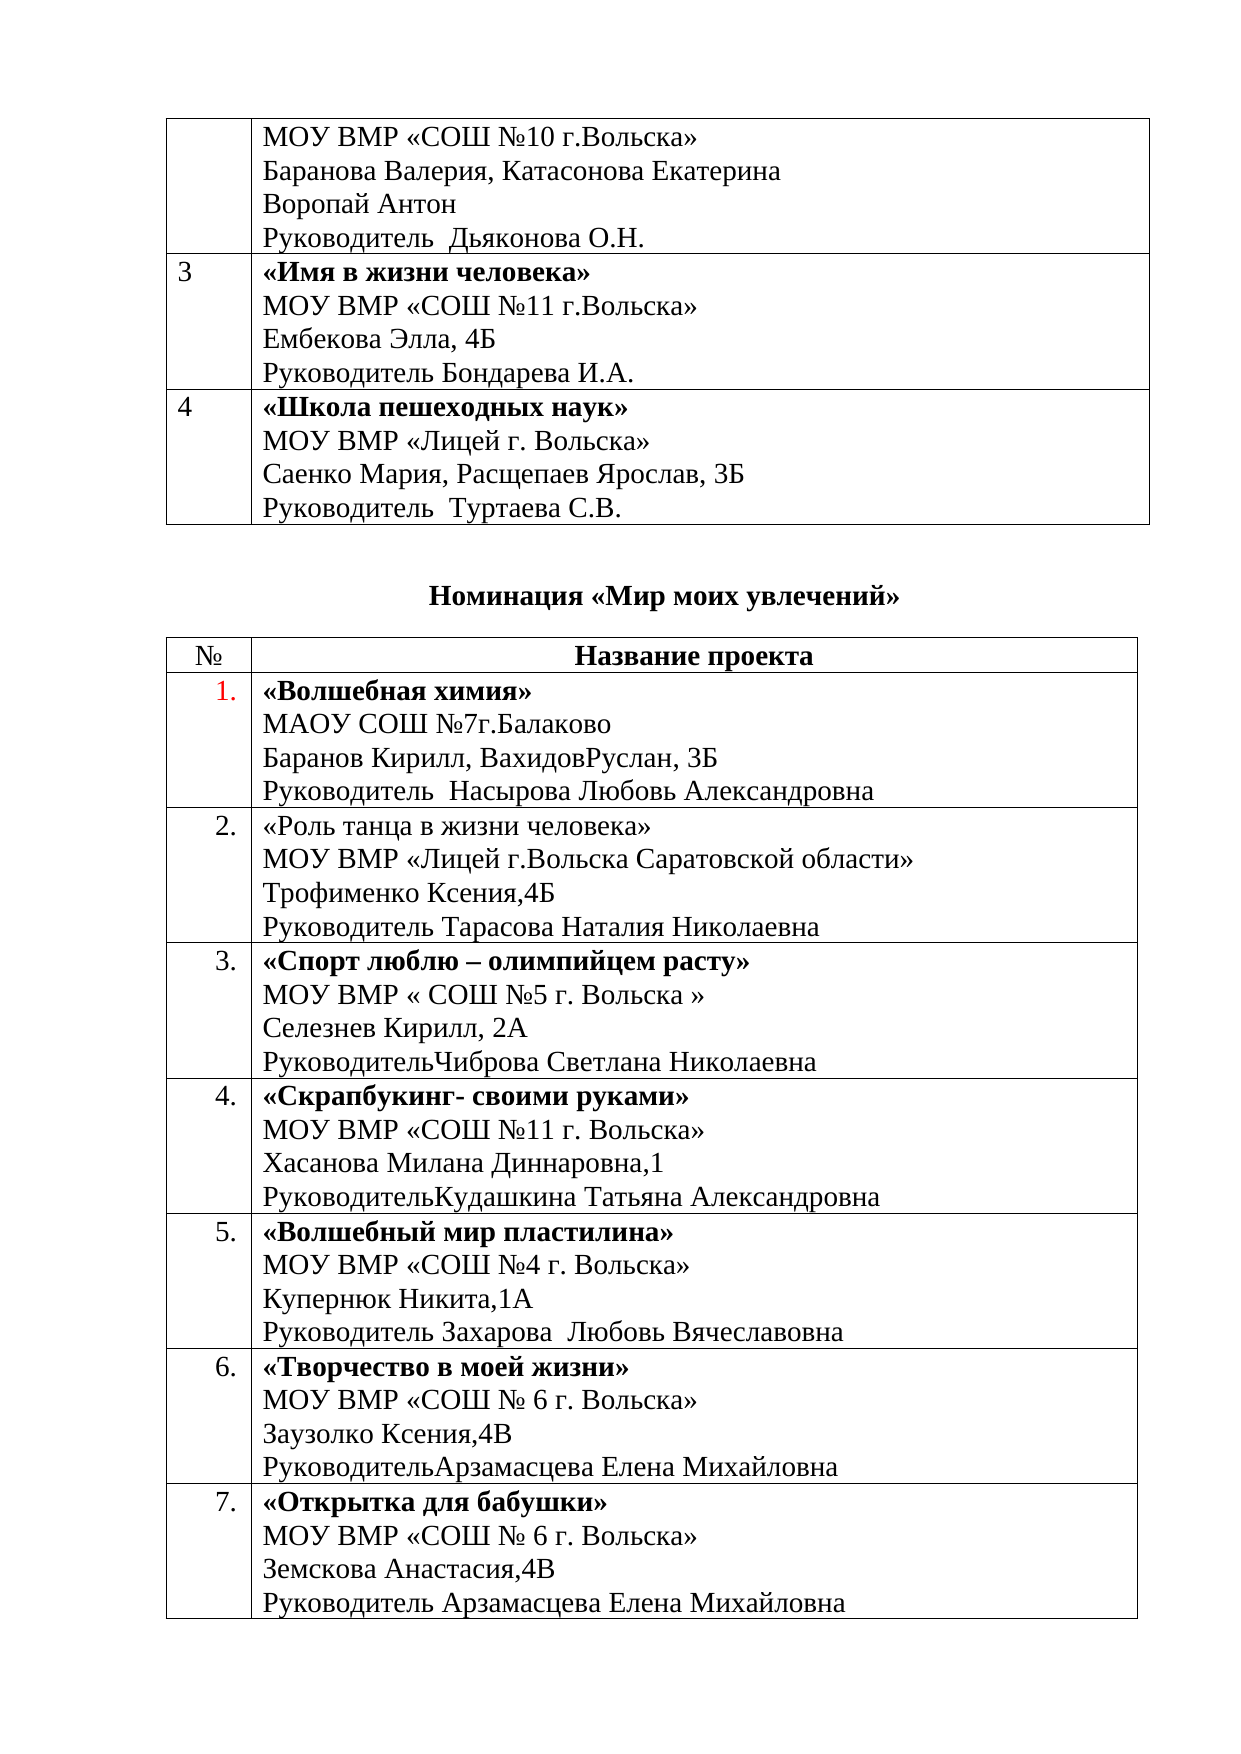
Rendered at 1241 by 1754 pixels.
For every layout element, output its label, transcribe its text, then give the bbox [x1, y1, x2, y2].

table_cell [167, 1349, 251, 1483]
table_header № [167, 638, 251, 672]
table_cell «Волшебный мир пластилина» МОУ ВМР «СОШ №4 г. Вольска» Купернюк Никита,1А Руководитель Захарова Любовь Вячеславовна [252, 1214, 1137, 1348]
table_cell «Творчество в моей жизни» МОУ ВМР «СОШ № 6 г. Вольска» Заузолко Ксения,4В РуководительАрзамасцева Елена Михайловна [252, 1349, 1137, 1483]
table_cell [167, 1214, 251, 1348]
table_cell [167, 1079, 251, 1213]
table_cell [167, 808, 251, 942]
table_header Название проекта [252, 638, 1137, 672]
table_cell 2 [167, 119, 251, 253]
table_cell «Открытка для бабушки» МОУ ВМР «СОШ № 6 г. Вольска» Земскова Анастасия,4В Руководитель Арзамасцева Елена Михайловна [252, 1484, 1137, 1618]
table_cell «Скрапбукинг- своими руками» МОУ ВМР «СОШ №11 г. Вольска» Хасанова Милана Диннаровна,1 РуководительКудашкина Татьяна Александровна [252, 1079, 1137, 1213]
table_cell «Волшебная химия» МАОУ СОШ №7г.Балаково Баранов Кирилл, ВахидовРуслан, 3Б Руководитель Насырова Любовь Александровна [252, 673, 1137, 807]
table_cell «Спорт люблю – олимпийцем расту» МОУ ВМР « СОШ №5 г. Вольска » Селезнев Кирилл, 2А РуководительЧиброва Светлана Николаевна [252, 943, 1137, 1077]
table_cell [167, 943, 251, 1077]
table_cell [252, 119, 1149, 253]
table_cell «Роль танца в жизни человека» МОУ ВМР «Лицей г.Вольска Саратовской области» Трофименко Ксения,4Б Руководитель Тарасова Наталия Николаевна [252, 808, 1137, 942]
table_cell 3 [167, 254, 251, 388]
table_cell [167, 1484, 251, 1618]
table_cell «Школа пешеходных наук» МОУ ВМР «Лицей г. Вольска» Саенко Мария, Расщепаев Ярослав, 3Б Руководитель Туртаева С.В. [252, 390, 1149, 524]
table_cell «Имя в жизни человека» МОУ ВМР «СОШ №11 г.Вольска» Ембекова Элла, 4Б Руководитель Бондарева И.А. [252, 254, 1149, 388]
text Номинация «Мир моих увлечений» [177, 578, 1152, 611]
table_cell 4 [167, 390, 251, 524]
table_cell [167, 673, 251, 807]
